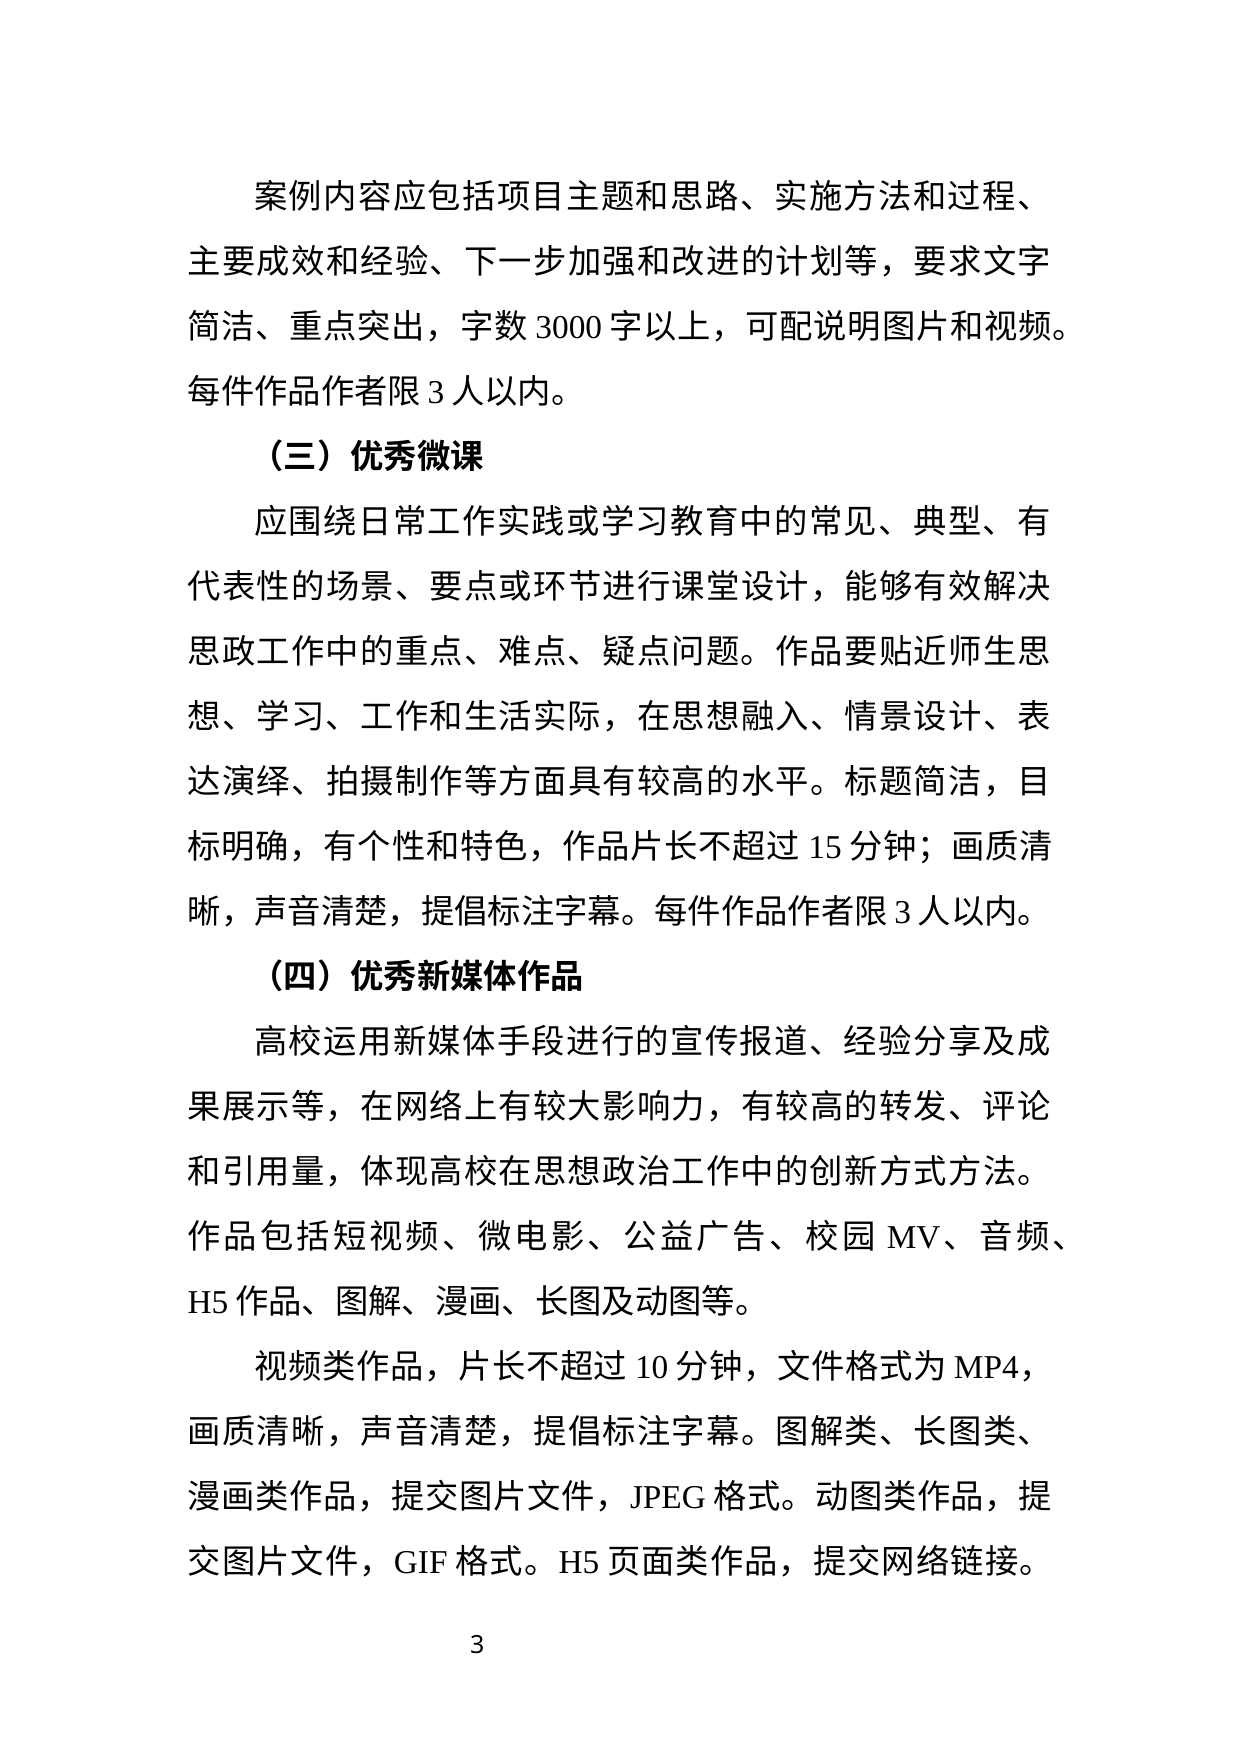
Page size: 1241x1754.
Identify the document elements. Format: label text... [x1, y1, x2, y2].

text 案例内容应包括项目主题和思路、实施方法和过程、主要成效和经验、下一步加强和改进的计划等，要求文字简洁、重点突出，字数3000字以上，可配说明图片和视频。每件作品作者限3人以内。 [187, 162, 1053, 422]
text 高校运用新媒体手段进行的宣传报道、经验分享及成果展示等，在网络上有较大影响力，有较高的转发、评论和引用量，体现高校在思想政治工作中的创新方式方法。作品包括短视频、微电影、公益广告、校园MV、音频、H5作品、图解、漫画、长图及动图等。 [187, 1007, 1053, 1332]
text （三）优秀微课 [250, 422, 1053, 487]
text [187, 1332, 1053, 1592]
text （四）优秀新媒体作品 [250, 942, 1053, 1007]
text 应围绕日常工作实践或学习教育中的常见、典型、有代表性的场景、要点或环节进行课堂设计，能够有效解决思政工作中的重点、难点、疑点问题。作品要贴近师生思想、学习、工作和生活实际，在思想融入、情景设计、表达演绎、拍摄制作等方面具有较高的水平。标题简洁，目标明确，有个性和特色，作品片长不超过15分钟；画质清晰，声音清楚，提倡标注字幕。每件作品作者限3人以内。 [187, 487, 1053, 942]
